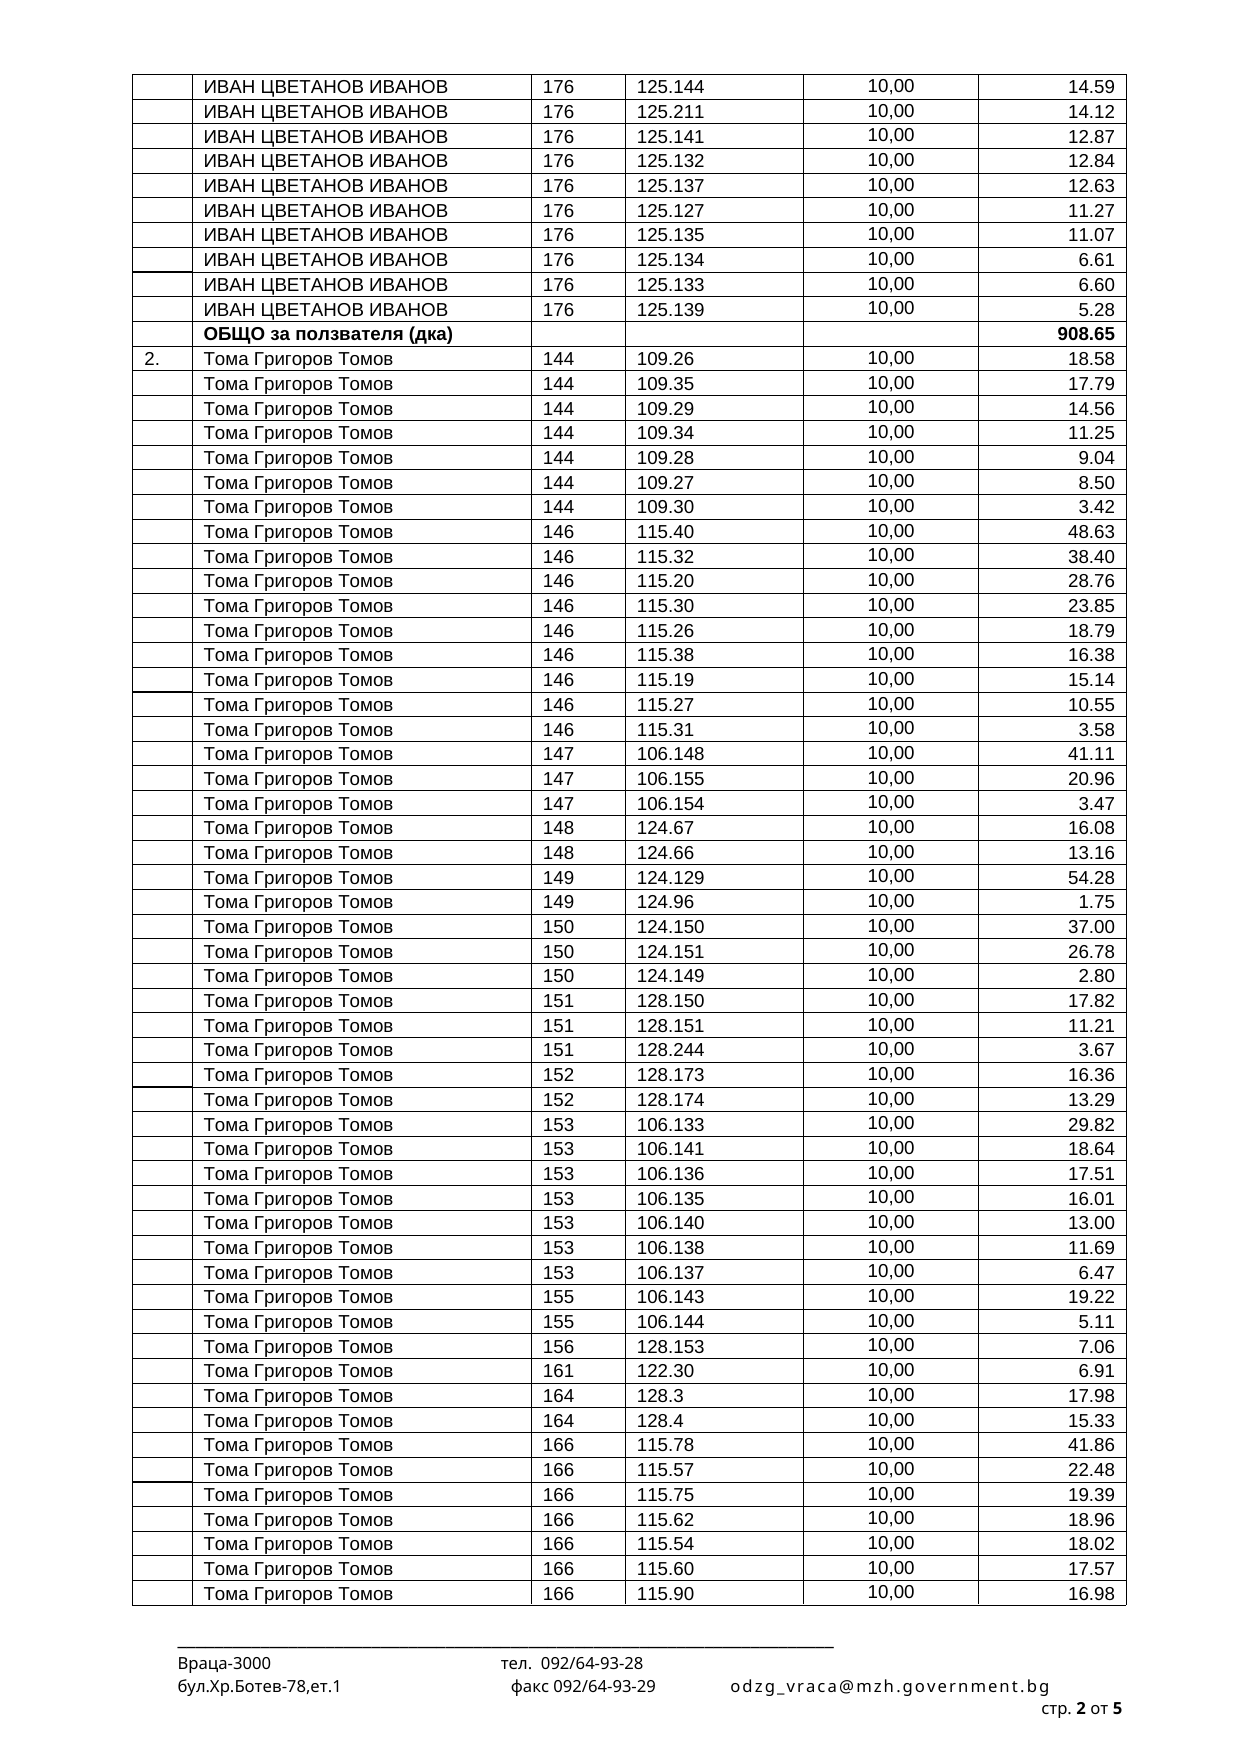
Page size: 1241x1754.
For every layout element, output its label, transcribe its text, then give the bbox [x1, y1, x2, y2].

table_cell [133, 964, 192, 988]
table_cell 10,00 [804, 1260, 978, 1284]
table_cell Тома Григоров Томов [193, 1359, 531, 1383]
table_cell [133, 1334, 192, 1358]
table_cell 176 [532, 75, 625, 98]
table_cell [133, 322, 192, 346]
table_cell ИВАН ЦВЕТАНОВ ИВАНОВ [193, 174, 531, 197]
table_cell 10,00 [804, 816, 978, 839]
table_cell 106.137 [626, 1260, 803, 1284]
table_cell Тома Григоров Томов [193, 1310, 531, 1333]
table_cell 146 [532, 520, 625, 543]
table_cell 146 [532, 569, 625, 593]
table_cell 10,00 [804, 1483, 978, 1506]
table_cell 166 [532, 1556, 625, 1580]
table_cell Тома Григоров Томов [193, 569, 531, 593]
table_cell [133, 915, 192, 938]
table_cell 10,00 [804, 1161, 978, 1185]
table_cell 13.00 [979, 1211, 1126, 1234]
table_cell 153 [532, 1161, 625, 1185]
table_cell 14.12 [979, 100, 1126, 123]
table_cell Тома Григоров Томов [193, 668, 531, 691]
table_cell [133, 717, 192, 741]
table_cell [133, 1458, 192, 1481]
table_cell [626, 322, 803, 346]
table_cell 150 [532, 939, 625, 963]
table_cell 10,00 [804, 890, 978, 913]
table_cell 128.173 [626, 1063, 803, 1086]
table_cell 146 [532, 618, 625, 642]
table_cell 10,00 [804, 1236, 978, 1259]
table_cell [133, 1038, 192, 1062]
table_cell 10,00 [804, 421, 978, 444]
table_cell 124.151 [626, 939, 803, 963]
table_cell Тома Григоров Томов [193, 742, 531, 765]
table_cell 6.47 [979, 1260, 1126, 1284]
table_cell 176 [532, 248, 625, 271]
table_cell 18.02 [979, 1532, 1126, 1555]
table_cell [133, 1236, 192, 1259]
table_cell 115.27 [626, 693, 803, 716]
table_cell Тома Григоров Томов [193, 643, 531, 667]
table_cell Тома Григоров Томов [193, 964, 531, 988]
table_cell 146 [532, 594, 625, 617]
table_cell 10,00 [804, 1186, 978, 1210]
table_cell 3.58 [979, 717, 1126, 741]
table_cell [133, 396, 192, 420]
table_cell 1.75 [979, 890, 1126, 913]
table_cell 150 [532, 915, 625, 938]
table_cell 10,00 [804, 668, 978, 691]
table_cell 124.150 [626, 915, 803, 938]
table_cell 11.69 [979, 1236, 1126, 1259]
table_cell Тома Григоров Томов [193, 446, 531, 469]
table_cell ИВАН ЦВЕТАНОВ ИВАНОВ [193, 297, 531, 321]
table_cell [133, 1384, 192, 1407]
table_cell 153 [532, 1112, 625, 1136]
table_cell [133, 273, 192, 296]
table_cell 11.25 [979, 421, 1126, 444]
table_cell [133, 544, 192, 568]
table_cell [133, 594, 192, 617]
table_cell [532, 322, 625, 346]
table_cell 2. [133, 347, 192, 370]
table_cell [133, 668, 192, 691]
table_cell [133, 1556, 192, 1580]
table_cell 10,00 [804, 1507, 978, 1531]
table_cell [133, 841, 192, 864]
table_cell 106.144 [626, 1310, 803, 1333]
table_cell 10,00 [804, 865, 978, 889]
table_cell Тома Григоров Томов [193, 1112, 531, 1136]
table_cell [133, 1260, 192, 1284]
table_cell 10,00 [804, 791, 978, 815]
table_cell ИВАН ЦВЕТАНОВ ИВАНОВ [193, 223, 531, 247]
table_cell 10,00 [804, 174, 978, 197]
table_cell Тома Григоров Томов [193, 1556, 531, 1580]
table_cell 10,00 [804, 1433, 978, 1457]
table_cell Тома Григоров Томов [193, 1285, 531, 1308]
table_cell 151 [532, 1038, 625, 1062]
table_cell 16.08 [979, 816, 1126, 839]
table_cell 115.26 [626, 618, 803, 642]
table_cell Тома Григоров Томов [193, 1137, 531, 1160]
table_cell [133, 124, 192, 148]
table_cell [133, 75, 192, 98]
table_cell 115.19 [626, 668, 803, 691]
table_cell 10,00 [804, 1384, 978, 1407]
table_cell 10,00 [804, 1137, 978, 1160]
table_cell [133, 693, 192, 716]
table_cell Тома Григоров Томов [193, 371, 531, 395]
table_cell 125.137 [626, 174, 803, 197]
table_cell 115.60 [626, 1556, 803, 1580]
table_cell Тома Григоров Томов [193, 816, 531, 839]
table_cell 6.91 [979, 1359, 1126, 1383]
table_cell 115.75 [626, 1483, 803, 1506]
table_cell 115.31 [626, 717, 803, 741]
table_cell [133, 1285, 192, 1308]
table_cell [133, 495, 192, 518]
table_cell 115.40 [626, 520, 803, 543]
table_cell Тома Григоров Томов [193, 347, 531, 370]
table_cell 10,00 [804, 495, 978, 518]
table_cell 10,00 [804, 693, 978, 716]
table_cell 6.60 [979, 273, 1126, 296]
table_cell 128.174 [626, 1088, 803, 1111]
table_cell Тома Григоров Томов [193, 890, 531, 913]
table_cell Тома Григоров Томов [193, 470, 531, 494]
table_cell 146 [532, 643, 625, 667]
table_cell [804, 322, 978, 346]
table_cell Тома Григоров Томов [193, 1334, 531, 1358]
table_cell Тома Григоров Томов [193, 1408, 531, 1432]
table_cell 10,00 [804, 1458, 978, 1481]
table_cell 151 [532, 989, 625, 1012]
table_cell 10,00 [804, 124, 978, 148]
table_cell 48.63 [979, 520, 1126, 543]
table_cell Тома Григоров Томов [193, 1236, 531, 1259]
table_cell 10,00 [804, 371, 978, 395]
table_cell 16.01 [979, 1186, 1126, 1210]
table_cell 10,00 [804, 544, 978, 568]
table_cell 152 [532, 1088, 625, 1111]
table_cell Тома Григоров Томов [193, 791, 531, 815]
table_cell 128.153 [626, 1334, 803, 1358]
table_cell 166 [532, 1433, 625, 1457]
table_cell 10,00 [804, 273, 978, 296]
table_cell [133, 1408, 192, 1432]
table_cell [133, 446, 192, 469]
table_cell 115.20 [626, 569, 803, 593]
table_cell [133, 1186, 192, 1210]
table_cell 124.67 [626, 816, 803, 839]
table_cell [133, 618, 192, 642]
table_cell 106.138 [626, 1236, 803, 1259]
table_cell Тома Григоров Томов [193, 1260, 531, 1284]
table_cell 13.16 [979, 841, 1126, 864]
table_cell 124.149 [626, 964, 803, 988]
table_cell Тома Григоров Томов [193, 1483, 531, 1506]
table_cell 144 [532, 347, 625, 370]
table_cell 148 [532, 841, 625, 864]
table_cell 15.14 [979, 668, 1126, 691]
table_cell Тома Григоров Томов [193, 1211, 531, 1234]
table_cell [133, 1137, 192, 1160]
table_cell 10.55 [979, 693, 1126, 716]
table_cell 109.27 [626, 470, 803, 494]
table_cell 19.22 [979, 1285, 1126, 1308]
table_cell 153 [532, 1186, 625, 1210]
table_cell [133, 1433, 192, 1457]
table_cell 41.11 [979, 742, 1126, 765]
table_cell 106.135 [626, 1186, 803, 1210]
table_cell 18.64 [979, 1137, 1126, 1160]
table_cell [133, 223, 192, 247]
table_cell 10,00 [804, 396, 978, 420]
table_cell 148 [532, 816, 625, 839]
table_cell 16.38 [979, 643, 1126, 667]
table_cell 166 [532, 1458, 625, 1481]
table_cell 12.63 [979, 174, 1126, 197]
table_cell 149 [532, 890, 625, 913]
table_cell Тома Григоров Томов [193, 841, 531, 864]
table_cell Тома Григоров Томов [193, 1433, 531, 1457]
table_cell 41.86 [979, 1433, 1126, 1457]
table_cell [133, 890, 192, 913]
table_cell 10,00 [804, 1285, 978, 1308]
table_cell 176 [532, 223, 625, 247]
table_cell 155 [532, 1285, 625, 1308]
table_cell 147 [532, 742, 625, 765]
table_cell 166 [532, 1532, 625, 1555]
table_cell Тома Григоров Томов [193, 1038, 531, 1062]
table_cell 18.96 [979, 1507, 1126, 1531]
table_cell 10,00 [804, 198, 978, 222]
table_cell 115.38 [626, 643, 803, 667]
table_cell 10,00 [804, 989, 978, 1012]
table_cell Тома Григоров Томов [193, 865, 531, 889]
table_cell 106.148 [626, 742, 803, 765]
table_cell Тома Григоров Томов [193, 915, 531, 938]
table_cell 14.56 [979, 396, 1126, 420]
table_cell 10,00 [804, 149, 978, 173]
table_cell 147 [532, 766, 625, 790]
table_cell 124.96 [626, 890, 803, 913]
table_cell 28.76 [979, 569, 1126, 593]
table_cell 151 [532, 1013, 625, 1037]
table_cell 115.54 [626, 1532, 803, 1555]
table_cell 106.140 [626, 1211, 803, 1234]
table_cell 10,00 [804, 520, 978, 543]
table_cell 161 [532, 1359, 625, 1383]
table_cell 17.51 [979, 1161, 1126, 1185]
table_cell 23.85 [979, 594, 1126, 617]
table_cell 10,00 [804, 766, 978, 790]
table_cell 146 [532, 693, 625, 716]
table_cell 17.57 [979, 1556, 1126, 1580]
table_cell 109.30 [626, 495, 803, 518]
table_cell [133, 1063, 192, 1086]
table_cell 144 [532, 495, 625, 518]
table_cell 122.30 [626, 1359, 803, 1383]
table_cell 16.36 [979, 1063, 1126, 1086]
table_cell [133, 520, 192, 543]
table_cell 38.40 [979, 544, 1126, 568]
table_cell 124.129 [626, 865, 803, 889]
table_cell 10,00 [804, 223, 978, 247]
table_cell [133, 1532, 192, 1555]
table_cell 176 [532, 273, 625, 296]
table_cell 54.28 [979, 865, 1126, 889]
table_cell 166 [531, 1581, 625, 1605]
table_cell 17.82 [979, 989, 1126, 1012]
table_cell 146 [532, 717, 625, 741]
table_cell ОБЩО за ползвателя (дка) [193, 322, 531, 346]
table_cell Тома Григоров Томов [193, 618, 531, 642]
table_cell 164 [532, 1408, 625, 1432]
table_cell [133, 791, 192, 815]
table_cell Тома Григоров Томов [193, 421, 531, 444]
table_cell Тома Григоров Томов [193, 1507, 531, 1531]
table_cell 2.80 [979, 964, 1126, 988]
table_cell 22.48 [979, 1458, 1126, 1481]
table_cell [133, 816, 192, 839]
table_cell 166 [532, 1507, 625, 1531]
table_cell 128.244 [626, 1038, 803, 1062]
table_cell 7.06 [979, 1334, 1126, 1358]
table_cell ИВАН ЦВЕТАНОВ ИВАНОВ [193, 149, 531, 173]
table_cell 146 [532, 544, 625, 568]
table_cell 144 [532, 446, 625, 469]
table_cell 3.47 [979, 791, 1126, 815]
table_cell 10,00 [804, 1211, 978, 1234]
table_cell [133, 174, 192, 197]
table_cell 128.4 [626, 1408, 803, 1432]
table_cell 9.04 [979, 446, 1126, 469]
table_cell Тома Григоров Томов [193, 766, 531, 790]
table_cell 10,00 [804, 470, 978, 494]
table_cell 125.127 [626, 198, 803, 222]
table_cell 128.3 [626, 1384, 803, 1407]
table_cell 115.30 [626, 594, 803, 617]
table_cell Тома Григоров Томов [193, 495, 531, 518]
table_cell [133, 766, 192, 790]
table_cell 11.21 [979, 1013, 1126, 1037]
table_cell [133, 989, 192, 1012]
table_cell 37.00 [979, 915, 1126, 938]
table_cell 125.211 [626, 100, 803, 123]
table_cell 29.82 [979, 1112, 1126, 1136]
table_cell 10,00 [804, 569, 978, 593]
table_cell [193, 124, 531, 148]
table_cell 10,00 [804, 1038, 978, 1062]
table_cell Тома Григоров Томов [193, 1186, 531, 1210]
table_cell 11.07 [979, 223, 1126, 247]
table_cell 115.62 [626, 1507, 803, 1531]
table_cell ИВАН ЦВЕТАНОВ ИВАНОВ [193, 273, 531, 296]
table_cell Тома Григоров Томов [193, 594, 531, 617]
table_cell 144 [532, 470, 625, 494]
table_cell [133, 421, 192, 444]
table_cell [133, 1211, 192, 1234]
table_cell 106.155 [626, 766, 803, 790]
table_cell 10,00 [804, 1556, 978, 1580]
table_cell 176 [532, 100, 625, 123]
table_cell Тома Григоров Томов [193, 717, 531, 741]
table_cell 176 [532, 149, 625, 173]
table_cell [133, 643, 192, 667]
table_cell 10,00 [804, 1581, 978, 1605]
table_cell [133, 1483, 192, 1506]
table_cell 152 [532, 1063, 625, 1086]
table_cell 125.139 [626, 297, 803, 321]
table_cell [193, 75, 531, 98]
table_cell 10,00 [804, 594, 978, 617]
table_cell [133, 1088, 192, 1111]
table_cell 109.26 [626, 347, 803, 370]
table_cell [133, 1112, 192, 1136]
table_cell 109.29 [626, 396, 803, 420]
table_cell ИВАН ЦВЕТАНОВ ИВАНОВ [193, 198, 531, 222]
table_cell [133, 149, 192, 173]
table_cell 16.98 [978, 1581, 1126, 1605]
table_cell 150 [532, 964, 625, 988]
table_cell 10,00 [804, 297, 978, 321]
table_cell 10,00 [804, 717, 978, 741]
table_cell 124.66 [626, 841, 803, 864]
table_cell 10,00 [804, 1013, 978, 1037]
table_cell 125.141 [626, 124, 803, 148]
table_cell 18.58 [979, 347, 1126, 370]
table_cell 10,00 [804, 964, 978, 988]
table_cell Тома Григоров Томов [193, 939, 531, 963]
table_cell 908.65 [979, 322, 1126, 346]
table_cell 115.78 [626, 1433, 803, 1457]
table_cell 10,00 [804, 618, 978, 642]
table_cell 10,00 [804, 100, 978, 123]
table_cell 5.11 [979, 1310, 1126, 1333]
table_cell 10,00 [804, 1112, 978, 1136]
table_cell 164 [532, 1384, 625, 1407]
table_cell 144 [532, 371, 625, 395]
table_cell 125.134 [626, 248, 803, 271]
table_cell 115.32 [626, 544, 803, 568]
table_cell 166 [532, 1483, 625, 1506]
table_cell 125.132 [626, 149, 803, 173]
table_cell 3.67 [979, 1038, 1126, 1062]
table_cell 115.90 [625, 1581, 804, 1605]
table_cell Тома Григоров Томов [193, 1063, 531, 1086]
table_cell Тома Григоров Томов [193, 396, 531, 420]
table_cell [133, 100, 192, 123]
table_cell 10,00 [804, 1310, 978, 1333]
table_cell 155 [532, 1310, 625, 1333]
table_cell 13.29 [979, 1088, 1126, 1111]
table_cell 147 [532, 791, 625, 815]
table_cell 3.42 [979, 495, 1126, 518]
table_cell 10,00 [804, 347, 978, 370]
table_cell 10,00 [804, 915, 978, 938]
table_cell 109.34 [626, 421, 803, 444]
table_cell 10,00 [804, 1088, 978, 1111]
table_cell 153 [532, 1260, 625, 1284]
table_cell 144 [532, 421, 625, 444]
table_cell 106.154 [626, 791, 803, 815]
table_cell 109.35 [626, 371, 803, 395]
table_cell Тома Григоров Томов [193, 520, 531, 543]
table_cell Тома Григоров Томов [193, 1384, 531, 1407]
table_cell 17.79 [979, 371, 1126, 395]
table_cell 10,00 [804, 939, 978, 963]
table_cell [133, 1359, 192, 1383]
table_cell 128.151 [626, 1013, 803, 1037]
table_cell 109.28 [626, 446, 803, 469]
table_cell Тома Григоров Томов [193, 544, 531, 568]
table_cell 20.96 [979, 766, 1126, 790]
table_cell 8.50 [979, 470, 1126, 494]
table_cell Тома Григоров Томов [193, 693, 531, 716]
table_cell 15.33 [979, 1408, 1126, 1432]
table_cell Тома Григоров Томов [193, 1581, 531, 1605]
table_cell 144 [532, 396, 625, 420]
table_cell [133, 742, 192, 765]
table_cell 18.79 [979, 618, 1126, 642]
table_cell 153 [532, 1137, 625, 1160]
table_cell 176 [532, 124, 625, 148]
table_cell [133, 1581, 192, 1605]
table_cell 12.87 [979, 124, 1126, 148]
table_cell Тома Григоров Томов [193, 1458, 531, 1481]
table_cell 10,00 [804, 1359, 978, 1383]
table_cell 11.27 [979, 198, 1126, 222]
table_cell 106.133 [626, 1112, 803, 1136]
table_cell Тома Григоров Томов [193, 1013, 531, 1037]
table_cell 115.57 [626, 1458, 803, 1481]
table_cell 10,00 [804, 643, 978, 667]
table_cell 106.141 [626, 1137, 803, 1160]
table_cell 19.39 [979, 1483, 1126, 1506]
table_cell 5.28 [979, 297, 1126, 321]
table_cell 176 [532, 174, 625, 197]
table_cell 125.135 [626, 223, 803, 247]
table_cell 125.133 [626, 273, 803, 296]
table_cell [133, 1013, 192, 1037]
table_cell 176 [532, 198, 625, 222]
table_cell 10,00 [804, 1063, 978, 1086]
table_cell 106.143 [626, 1285, 803, 1308]
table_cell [193, 100, 531, 123]
table_cell 156 [532, 1334, 625, 1358]
table_cell 10,00 [804, 248, 978, 271]
table_cell Тома Григоров Томов [193, 1088, 531, 1111]
table_cell 10,00 [804, 1408, 978, 1432]
table_cell [133, 1310, 192, 1333]
table_cell 153 [532, 1211, 625, 1234]
table_cell 149 [532, 865, 625, 889]
table_cell 10,00 [804, 1334, 978, 1358]
table_cell [133, 865, 192, 889]
table_cell [133, 1161, 192, 1185]
table_cell [133, 371, 192, 395]
table_cell 12.84 [979, 149, 1126, 173]
table_cell 128.150 [626, 989, 803, 1012]
table_cell 26.78 [979, 939, 1126, 963]
table_cell [133, 198, 192, 222]
table_cell 10,00 [804, 742, 978, 765]
table_cell Тома Григоров Томов [193, 989, 531, 1012]
table_cell 176 [532, 297, 625, 321]
table_cell 10,00 [804, 75, 978, 98]
table_cell [133, 569, 192, 593]
table_cell [133, 470, 192, 494]
table_cell 10,00 [804, 1532, 978, 1555]
table_cell [133, 248, 192, 271]
table_cell 106.136 [626, 1161, 803, 1185]
table_cell 17.98 [979, 1384, 1126, 1407]
table_cell 14.59 [979, 75, 1126, 98]
table_cell 153 [532, 1236, 625, 1259]
table_cell [133, 939, 192, 963]
table_cell [133, 1507, 192, 1531]
table_cell Тома Григоров Томов [193, 1532, 531, 1555]
table_cell 10,00 [804, 446, 978, 469]
table_cell [133, 297, 192, 321]
table_cell ИВАН ЦВЕТАНОВ ИВАНОВ [193, 248, 531, 271]
table_cell 6.61 [979, 248, 1126, 271]
table_cell 125.144 [626, 75, 803, 98]
table_cell Тома Григоров Томов [193, 1161, 531, 1185]
table_cell 146 [532, 668, 625, 691]
table_cell 10,00 [804, 841, 978, 864]
